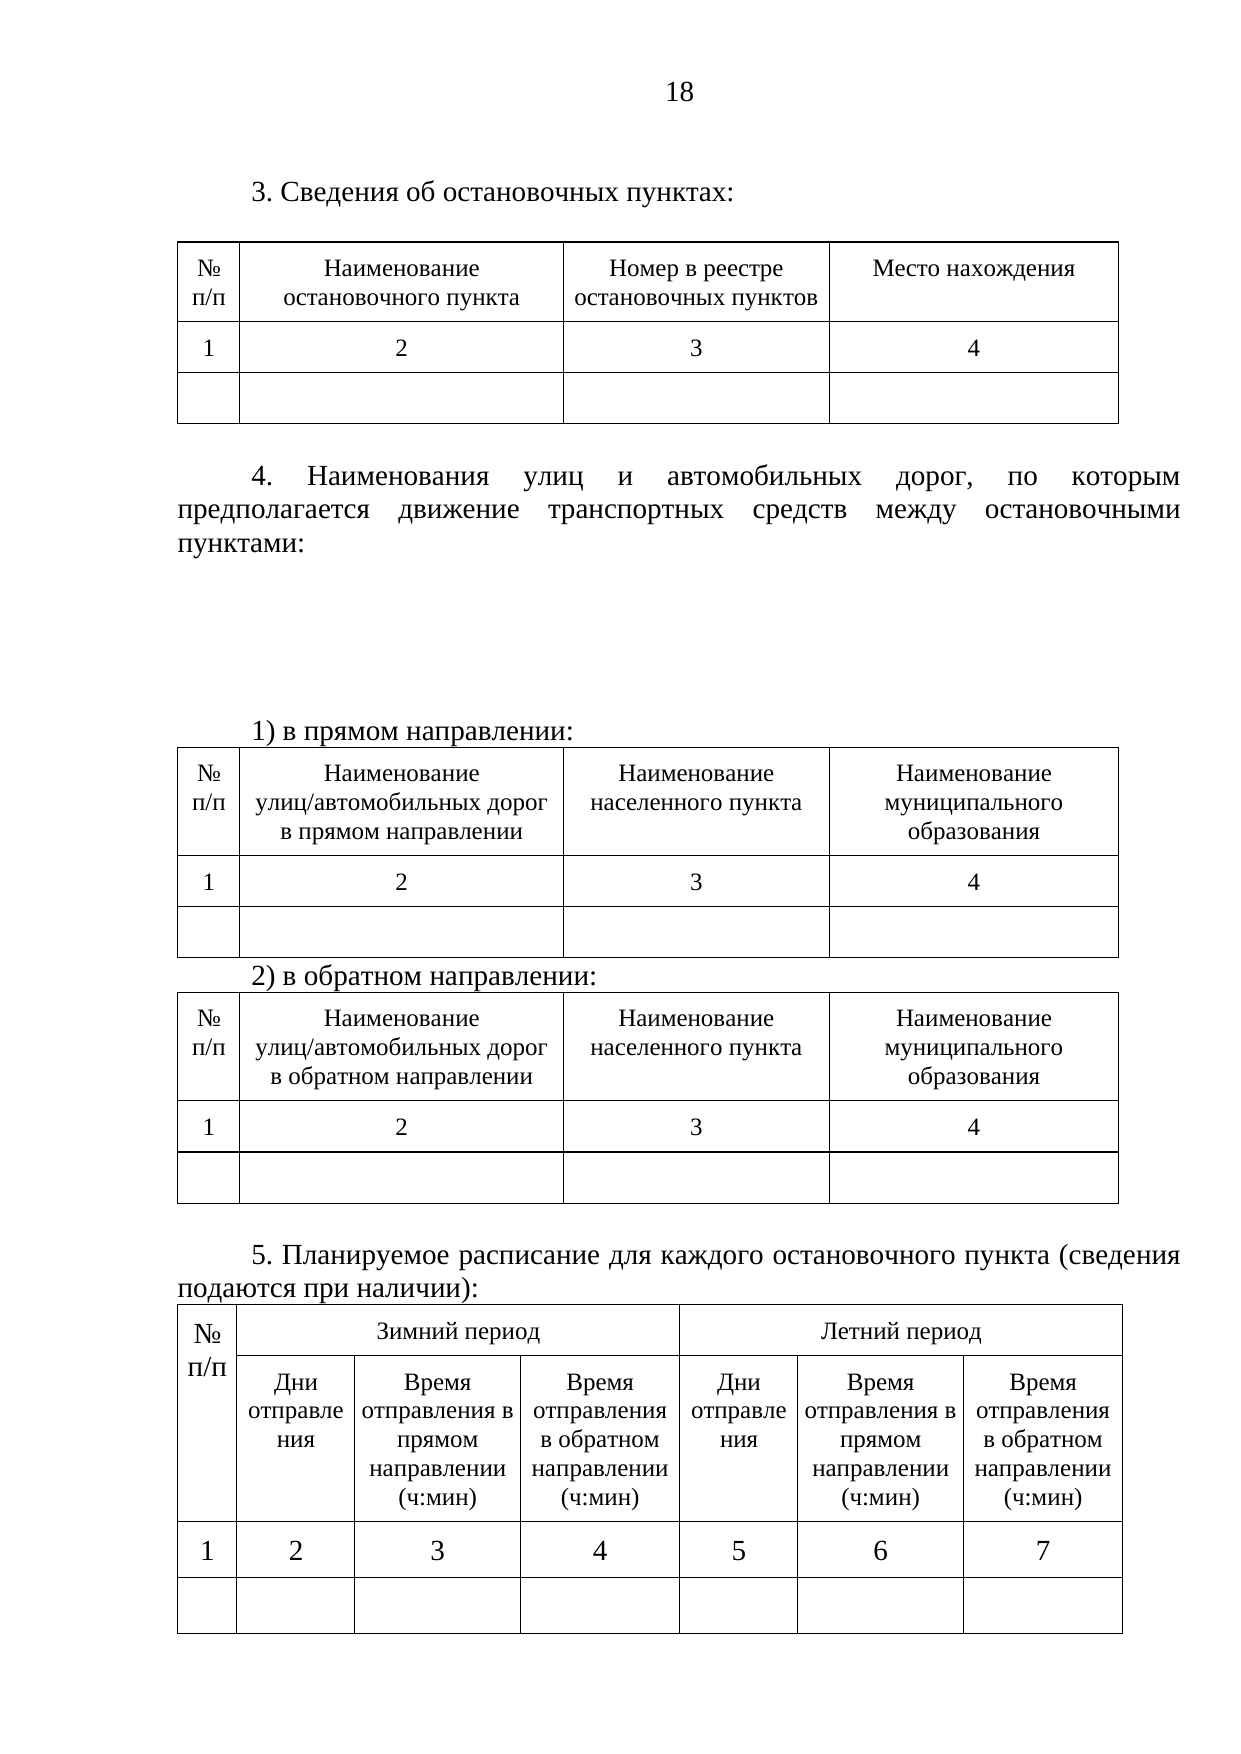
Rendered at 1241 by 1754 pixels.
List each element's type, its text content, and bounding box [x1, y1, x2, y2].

table_cell 2 [237, 1522, 354, 1577]
table_cell 2 [240, 856, 563, 906]
table_cell [178, 1153, 239, 1202]
table_cell 1 [178, 856, 239, 906]
table_cell Дни отправления [237, 1356, 354, 1521]
table_header № п/п [178, 1305, 236, 1521]
table_cell Время отправления в обратном направлении (ч:мин) [964, 1356, 1122, 1521]
table_cell 4 [830, 322, 1118, 372]
table_header № п/п [178, 993, 239, 1100]
table_cell [240, 907, 563, 957]
table_cell Время отправления в прямом направлении (ч:мин) [355, 1356, 520, 1521]
table_cell [830, 1153, 1118, 1202]
table_header Наименование населенного пункта [564, 993, 829, 1100]
table_cell 4 [521, 1522, 679, 1577]
text 4. Наименования улиц и автомобильных дорог, по которым предполагается движение транспортных средств между остановочными пунктами: [177, 458, 1181, 558]
table_header Зимний период [237, 1305, 679, 1355]
table_cell 7 [964, 1522, 1122, 1577]
text 3. Сведения об остановочных пунктах: [177, 174, 1181, 208]
table_header Наименование муниципального образования [830, 748, 1118, 855]
table_cell [240, 373, 563, 423]
table_cell [240, 1153, 563, 1202]
table_cell [964, 1578, 1122, 1633]
table_header Место нахождения [830, 243, 1118, 321]
table_cell [178, 1578, 236, 1633]
table_cell 6 [798, 1522, 963, 1577]
table_cell 2 [240, 322, 563, 372]
table_cell 1 [178, 1522, 236, 1577]
table_cell [680, 1578, 797, 1633]
table_header Наименование муниципального образования [830, 993, 1118, 1100]
table_header Летний период [680, 1305, 1122, 1355]
table_header Наименование остановочного пункта [240, 243, 563, 321]
table_cell [830, 373, 1118, 423]
table_cell 3 [564, 856, 829, 906]
table_cell 1 [178, 1101, 239, 1151]
table_header Номер в реестре остановочных пунктов [564, 243, 829, 321]
table_cell [830, 907, 1118, 957]
text 1) в прямом направлении: [177, 713, 1181, 747]
table_cell 4 [830, 1101, 1118, 1151]
table_cell Время отправления в обратном направлении (ч:мин) [521, 1356, 679, 1521]
table_header Наименование улиц/автомобильных дорог в обратном направлении [240, 993, 563, 1100]
table_cell 2 [240, 1101, 563, 1151]
table_header № п/п [178, 748, 239, 855]
table_cell [355, 1578, 520, 1633]
table_header Наименование улиц/автомобильных дорог в прямом направлении [240, 748, 563, 855]
table_cell [521, 1578, 679, 1633]
table_cell [564, 907, 829, 957]
table_cell [178, 373, 239, 423]
table_cell [237, 1578, 354, 1633]
table_cell [564, 373, 829, 423]
table_header № п/п [178, 243, 239, 321]
table_cell [798, 1578, 963, 1633]
table_cell 3 [564, 322, 829, 372]
table_cell [178, 907, 239, 957]
table_cell 3 [355, 1522, 520, 1577]
table_cell 1 [178, 322, 239, 372]
table_cell 3 [564, 1101, 829, 1151]
text 2) в обратном направлении: [177, 958, 1181, 992]
table_header Наименование населенного пункта [564, 748, 829, 855]
table_cell [564, 1153, 829, 1202]
table_cell 5 [680, 1522, 797, 1577]
table_cell Дни отправления [680, 1356, 797, 1521]
table_cell 4 [830, 856, 1118, 906]
text 5. Планируемое расписание для каждого остановочного пункта (сведения подаются при наличии): [177, 1237, 1181, 1304]
table_cell Время отправления в прямом направлении (ч:мин) [798, 1356, 963, 1521]
